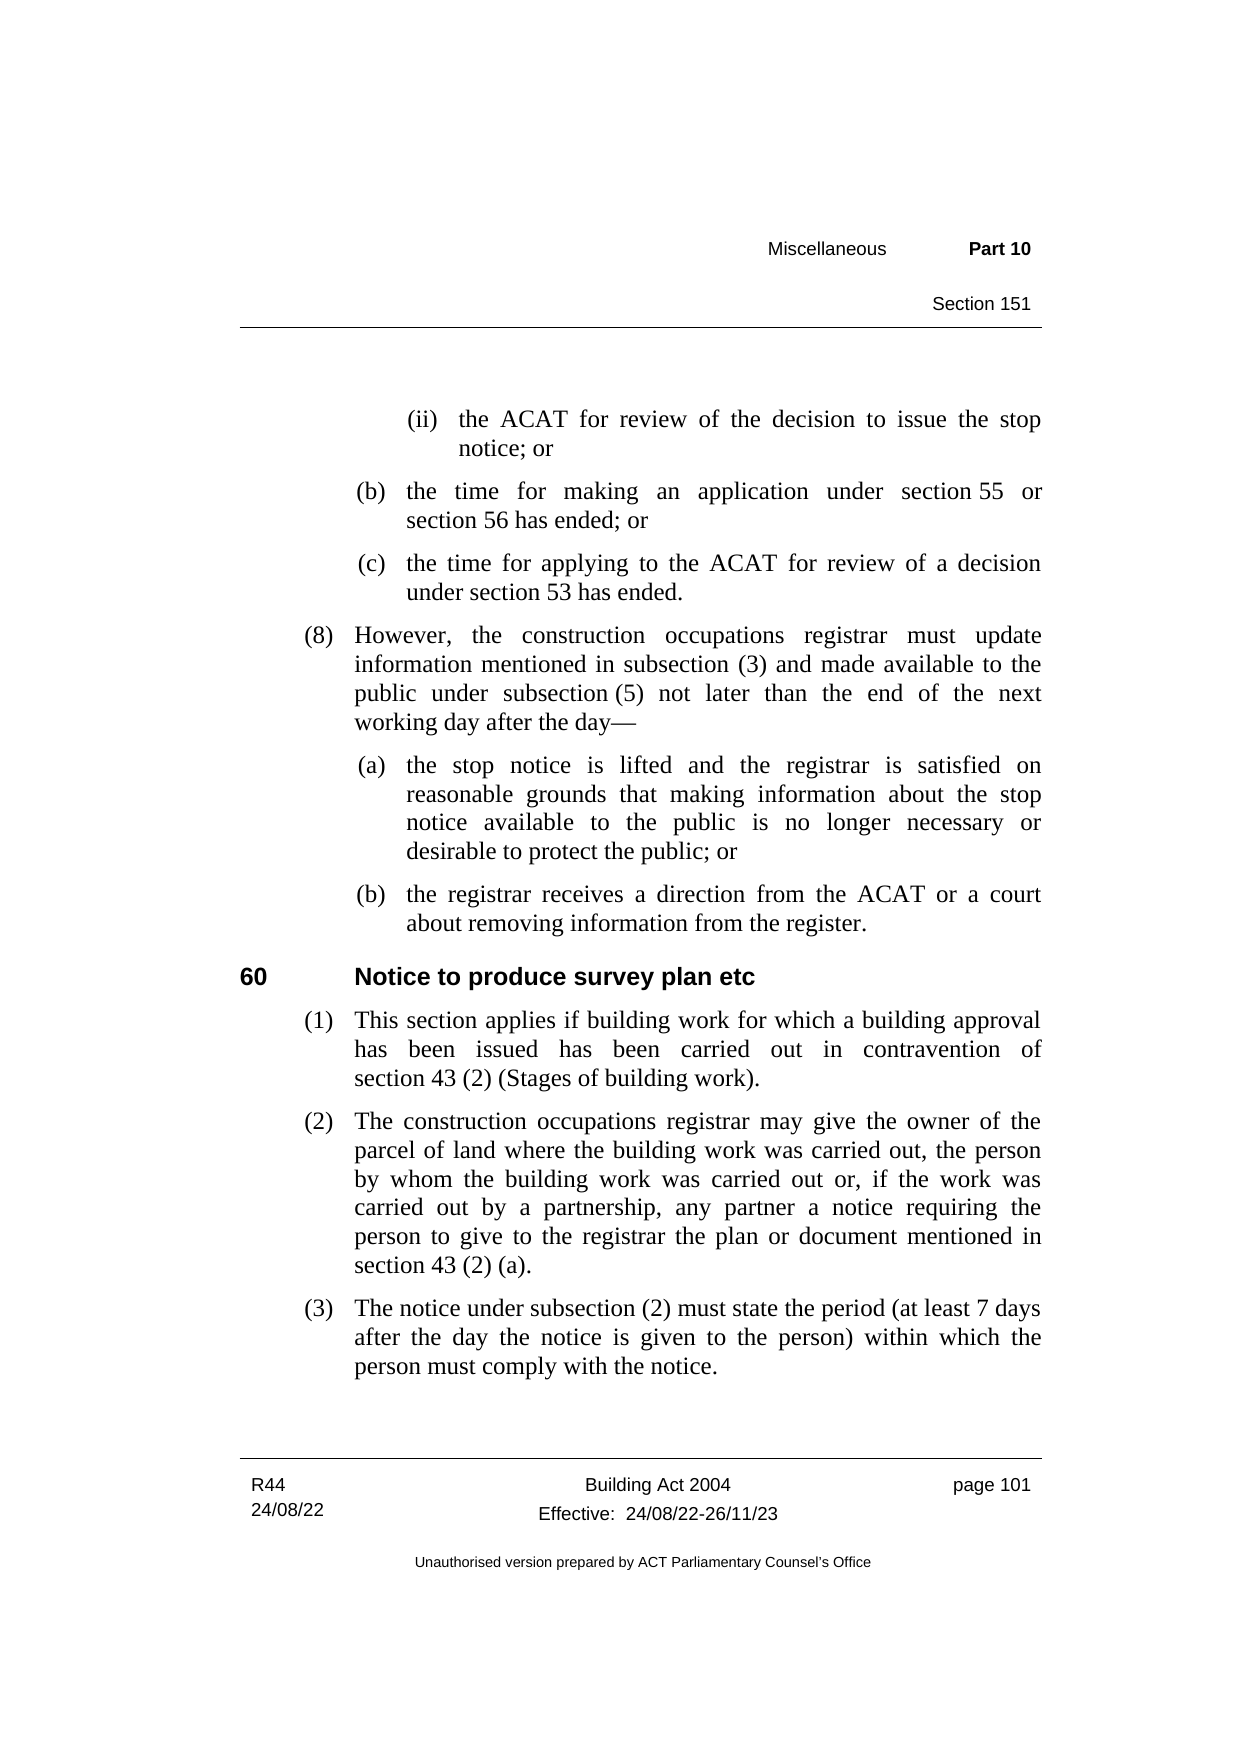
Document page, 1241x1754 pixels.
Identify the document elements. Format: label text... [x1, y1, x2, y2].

text (1) This section applies if building work for which a building approval has been issued has been carried out in contravention of section 43 (2) (Stages of building work). [239, 1005, 1042, 1092]
text 60 Notice to produce survey plan etc [239, 962, 1042, 991]
text (a) the stop notice is lifted and the registrar is satisfied on reasonable grounds that making information about the stop notice available to the public is no longer necessary or desirable to protect the public; or [239, 750, 1042, 865]
text (3) The notice under subsection (2) must state the period (at least 7 days after the day the notice is given to the person) within which the person must comply with the notice. [239, 1293, 1042, 1379]
text (b) the registrar receives a direction from the ACAT or a court about removing information from the register. [239, 879, 1042, 937]
text (ii) the ACAT for review of the decision to issue the stop notice; or [239, 404, 1042, 462]
text (b) the time for making an application under section 55 or section 56 has ended; or [239, 476, 1042, 534]
text (8) However, the construction occupations registrar must update information mentioned in subsection (3) and made available to the public under subsection (5) not later than the end of the next working day after the day— [239, 620, 1042, 735]
text (2) The construction occupations registrar may give the owner of the parcel of land where the building work was carried out, the person by whom the building work was carried out or, if the work was carried out by a partnership, any partner a notice requiring the person to give to the registrar the plan or document mentioned in section 43 (2) (a). [239, 1106, 1042, 1279]
text (c) the time for applying to the ACAT for review of a decision under section 53 has ended. [239, 548, 1042, 606]
